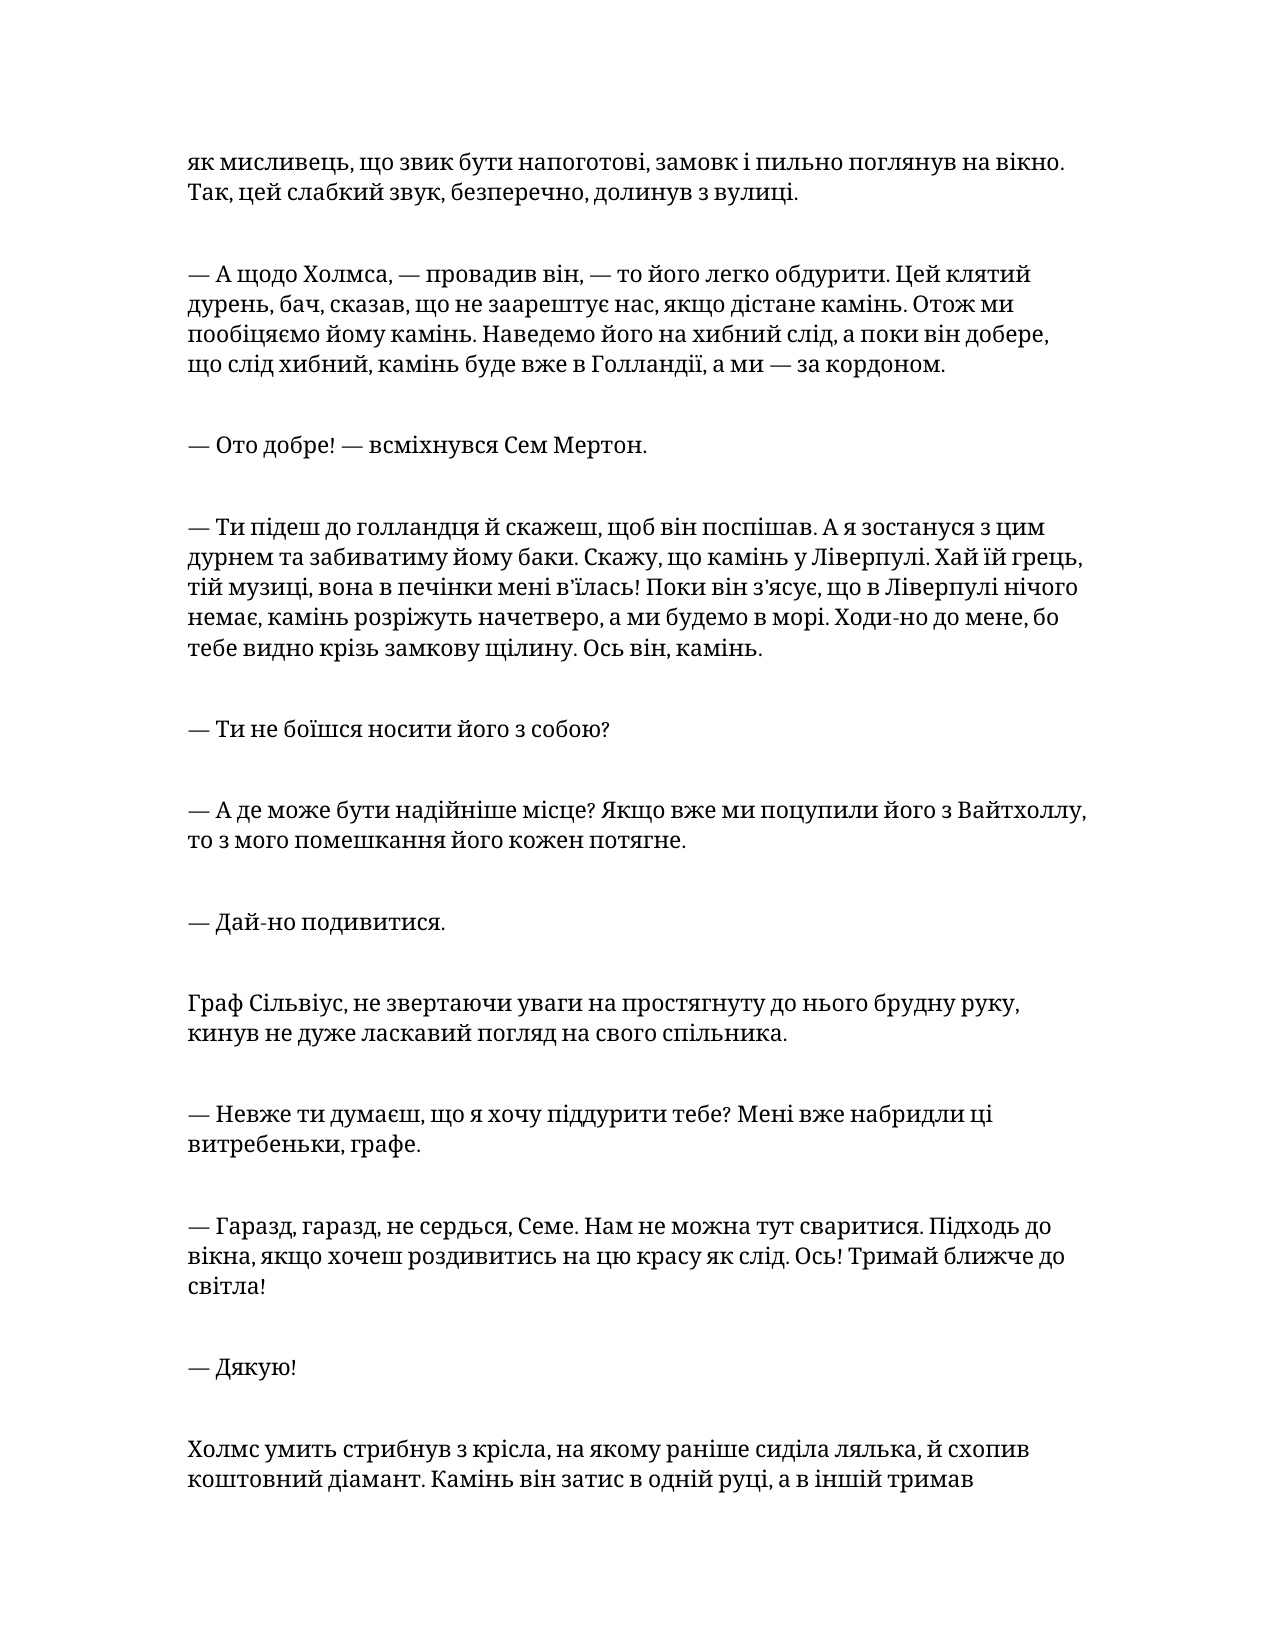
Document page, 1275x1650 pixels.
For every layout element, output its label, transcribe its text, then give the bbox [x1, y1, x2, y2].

text — Гаразд, гаразд, не сердься, Семе. Нам не можна тут сваритися. Підходь до вікна, якщо хочеш роздивитись на цю красу як слід. Ось! Тримай ближче до світла! [187, 1183, 1087, 1300]
text — Ти підеш до голландця й скажеш, щоб він поспішав. А я зостануся з цим дурнем та забиватиму йому баки. Скажу, що камінь у Ліверпулі. Хай їй грець, тій музиці, вона в печінки мені в’їлась! Поки він з’ясує, що в Ліверпулі нічого немає, камінь розріжуть начетверо, а ми будемо в морі. Ходи-но до мене, бо тебе видно крізь замкову щілину. Ось він, камінь. [187, 484, 1087, 662]
text — Дякую! [187, 1325, 1087, 1382]
text — Ти не боїшся носити його з собою? [187, 686, 1087, 743]
text — А де може бути надійніше місце? Якщо вже ми поцупили його з Вайтхоллу, то з мого помешкання його кожен потягне. [187, 768, 1087, 854]
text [187, 150, 1087, 207]
text — Ото добре! — всміхнувся Сем Мертон. [187, 403, 1087, 460]
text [187, 1406, 1087, 1493]
text — Дай-но подивитися. [187, 879, 1087, 936]
text — А щодо Холмса, — провадив він, — то його легко обдурити. Цей клятий дурень, бач, сказав, що не заарештує нас, якщо дістане камінь. Отож ми пообіцяємо йому камінь. Наведемо його на хибний слід, а поки він добере, що слід хибний, камінь буде вже в Голландії, а ми — за кордоном. [187, 231, 1087, 378]
text Граф Сільвіус, не звертаючи уваги на простягнуту до нього брудну руку, кинув не дуже ласкавий погляд на свого спільника. [187, 960, 1087, 1047]
text — Невже ти думаєш, що я хочу піддурити тебе? Мені вже набридли ці витребеньки, графе. [187, 1072, 1087, 1159]
